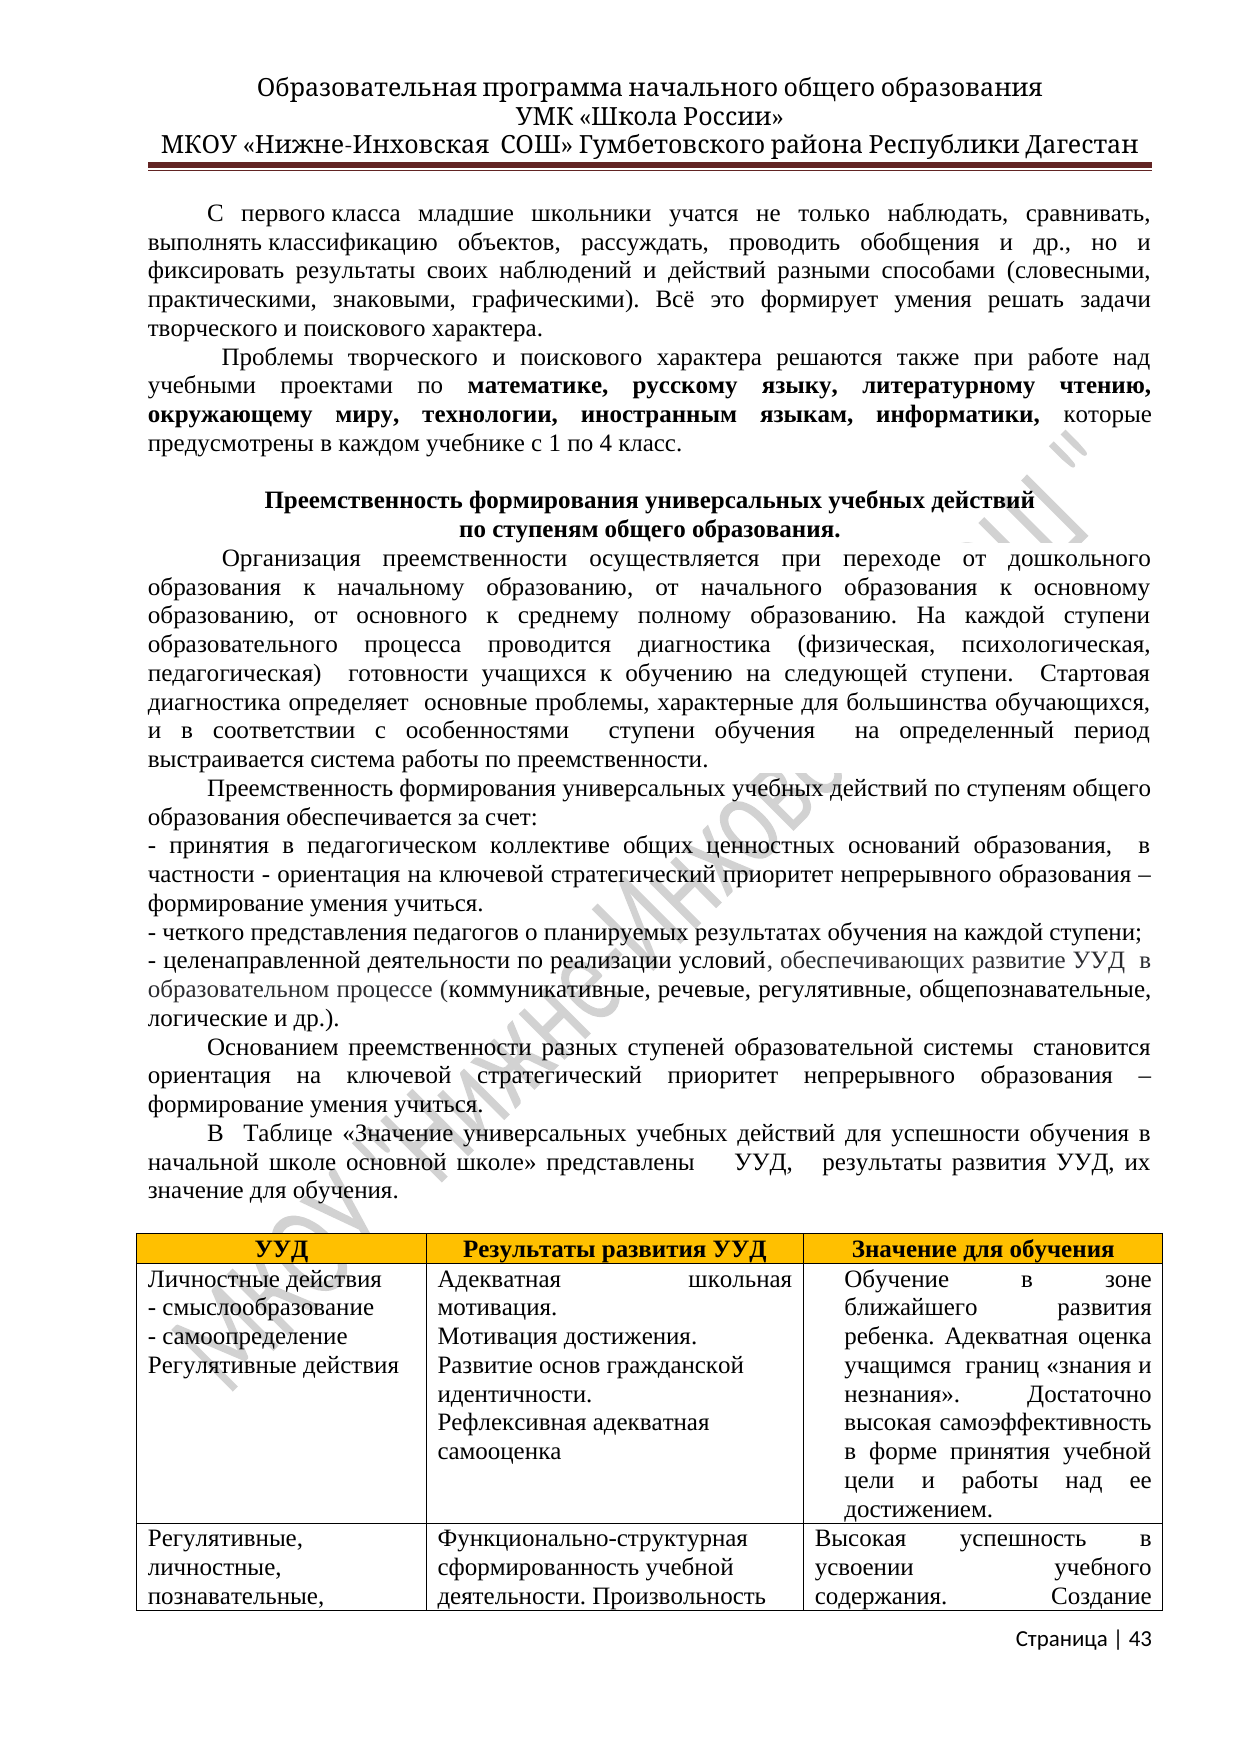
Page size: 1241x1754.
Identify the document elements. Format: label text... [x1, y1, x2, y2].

text Преемственность формирования универсальных учебных действий [148, 485, 1152, 514]
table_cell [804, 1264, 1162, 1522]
text - четкого представления педагогов о планируемых результатах обучения на каждой ступени; [148, 917, 1152, 945]
text Организация преемственности осуществляется при переходе от дошкольного образования к начальному образованию, от начального образования к основному образованию, от основного к среднему полному образованию. На каждой ступени образовательного процесса проводится диагностика (физическая, психологическая, педагогическая) готовности учащихся к обучению на следующей ступени. Стартовая диагностика определяет основные проблемы, характерные для большинства обучающихся, и в соответствии с особенностями ступени обучения на определенный период выстраивается система работы по преемственности. [148, 543, 1152, 773]
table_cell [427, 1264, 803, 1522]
text С первого класса младшие школьники учатся не только наблюдать, сравнивать, выполнять классификацию объектов, рассуждать, проводить обобщения и др., но и фиксировать результаты своих наблюдений и действий разными способами (словесными, практическими, знаковыми, графическими). Всё это формирует умения решать задачи творческого и поискового характера. [148, 198, 1152, 342]
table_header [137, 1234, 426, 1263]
text В Таблице «Значение универсальных учебных действий для успешности обучения в начальной школе основной школе» представлены УУД, результаты развития УУД, их значение для обучения. [148, 1118, 1152, 1204]
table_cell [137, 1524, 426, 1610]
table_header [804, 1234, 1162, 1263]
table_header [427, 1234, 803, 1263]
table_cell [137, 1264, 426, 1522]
text - целенаправленной деятельности по реализации условий, обеспечивающих развитие УУД в образовательном процессе (коммуникативные, речевые, регулятивные, общепознавательные, логические и др.). [148, 945, 1152, 1032]
text Проблемы творческого и поискового характера решаются также при работе над учебными проектами по математике, русскому языку, литературному чтению, окружающему миру, технологии, иностранным языкам, информатики, которые предусмотрены в каждом учебнике с 1 по 4 класс. [148, 342, 1152, 457]
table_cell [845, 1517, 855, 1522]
text - принятия в педагогическом коллективе общих ценностных оснований образования, в частности - ориентация на ключевой стратегический приоритет непрерывного образования – формирование умения учиться. [148, 830, 1152, 917]
text Преемственность формирования универсальных учебных действий по ступеням общего образования обеспечивается за счет: [148, 773, 1152, 830]
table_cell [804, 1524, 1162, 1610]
text Основанием преемственности разных ступеней образовательной системы становится ориентация на ключевой стратегический приоритет непрерывного образования – формирование умения учиться. [148, 1032, 1152, 1118]
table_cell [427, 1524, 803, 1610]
text по ступеням общего образования. [148, 514, 1152, 543]
